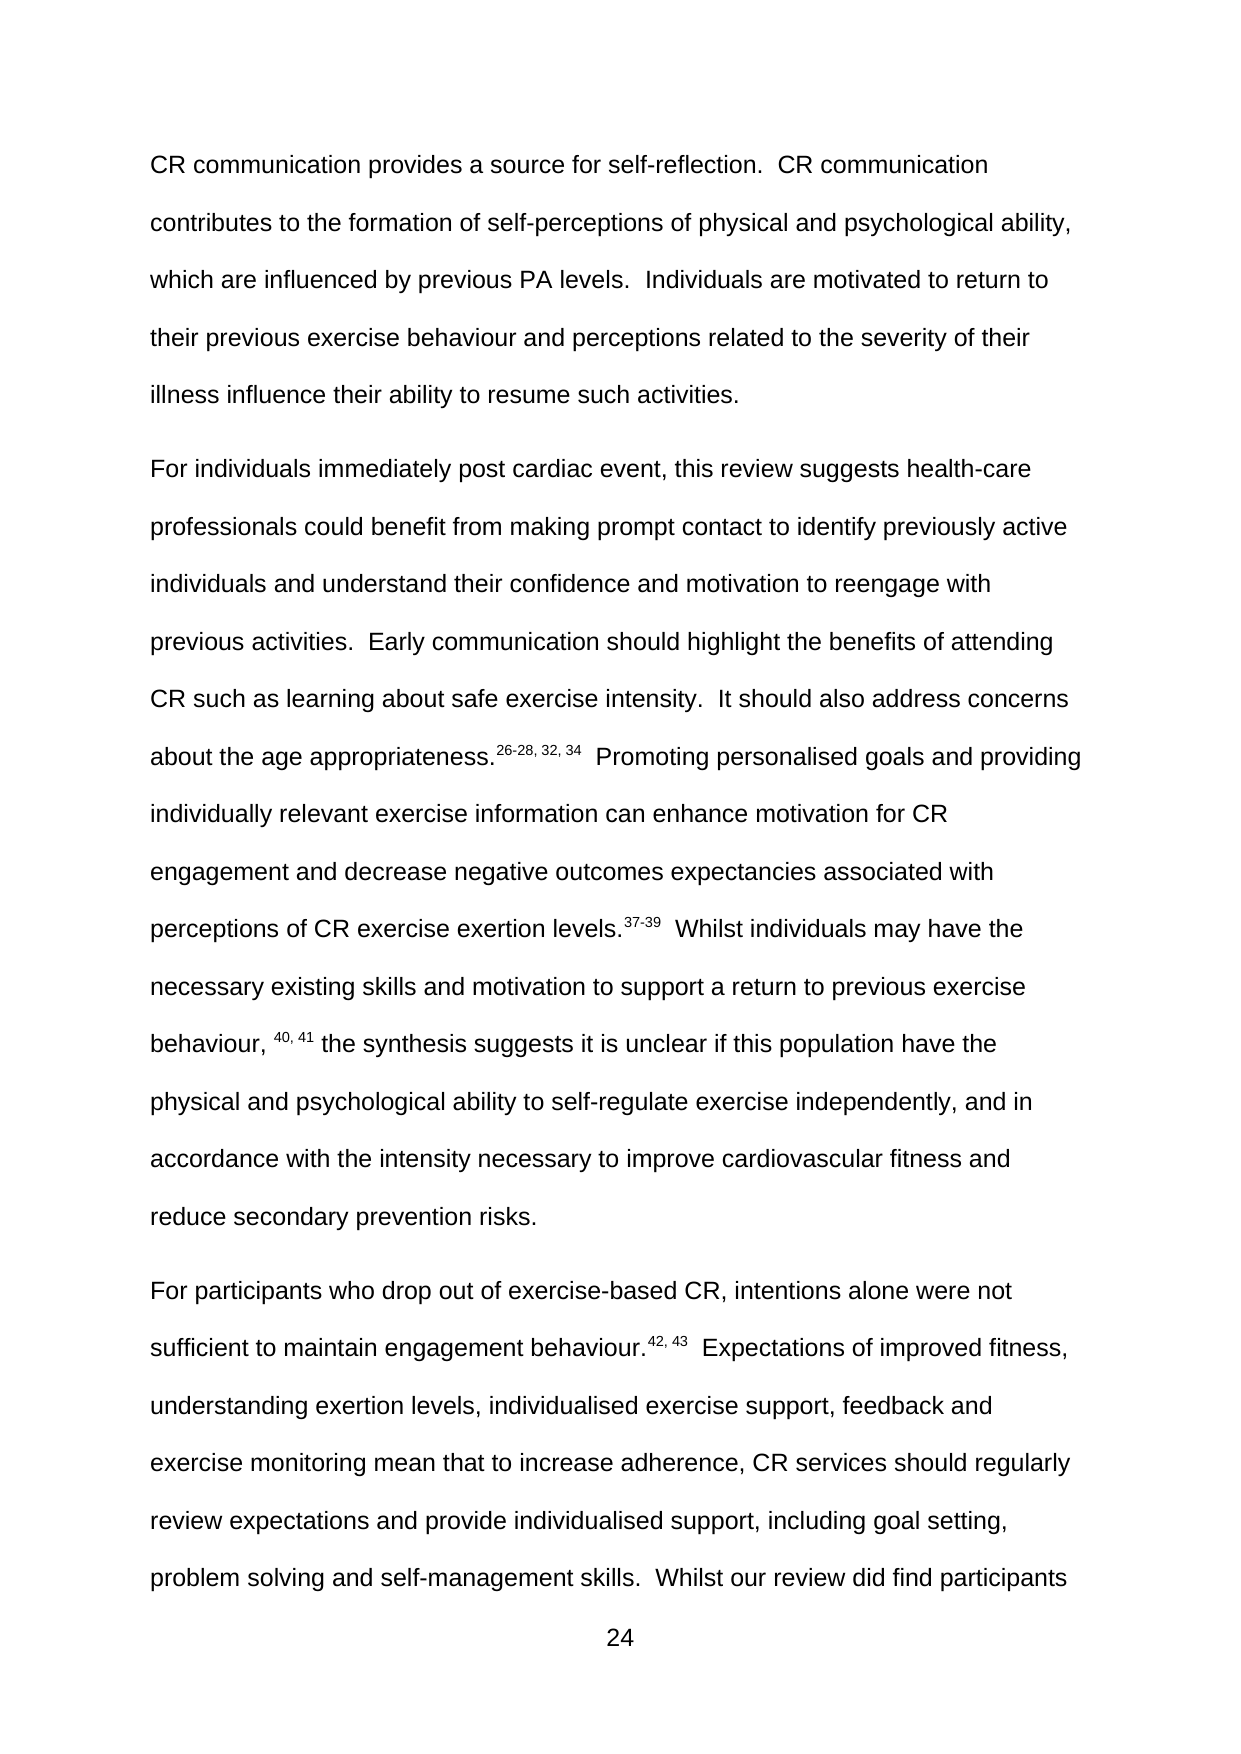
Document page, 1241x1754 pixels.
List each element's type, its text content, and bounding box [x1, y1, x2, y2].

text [150, 150, 1090, 409]
text For individuals immediately post cardiac event, this review suggests health-care professionals could benefit from making prompt contact to identify previously active individuals and understand their confidence and motivation to reengage with previous activities. Early communication should highlight the benefits of attending CR such as learning about safe exercise intensity. It should also address concerns about the age appropriateness.26-28, 32, 34 Promoting personalised goals and providing individually relevant exercise information can enhance motivation for CR engagement and decrease negative outcomes expectancies associated with perceptions of CR exercise exertion levels.37-39 Whilst individuals may have the necessary existing skills and motivation to support a return to previous exercise behaviour, 40, 41 the synthesis suggests it is unclear if this population have the physical and psychological ability to self-regulate exercise independently, and in accordance with the intensity necessary to improve cardiovascular fitness and reduce secondary prevention risks. [150, 454, 1090, 1230]
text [150, 1276, 1090, 1592]
